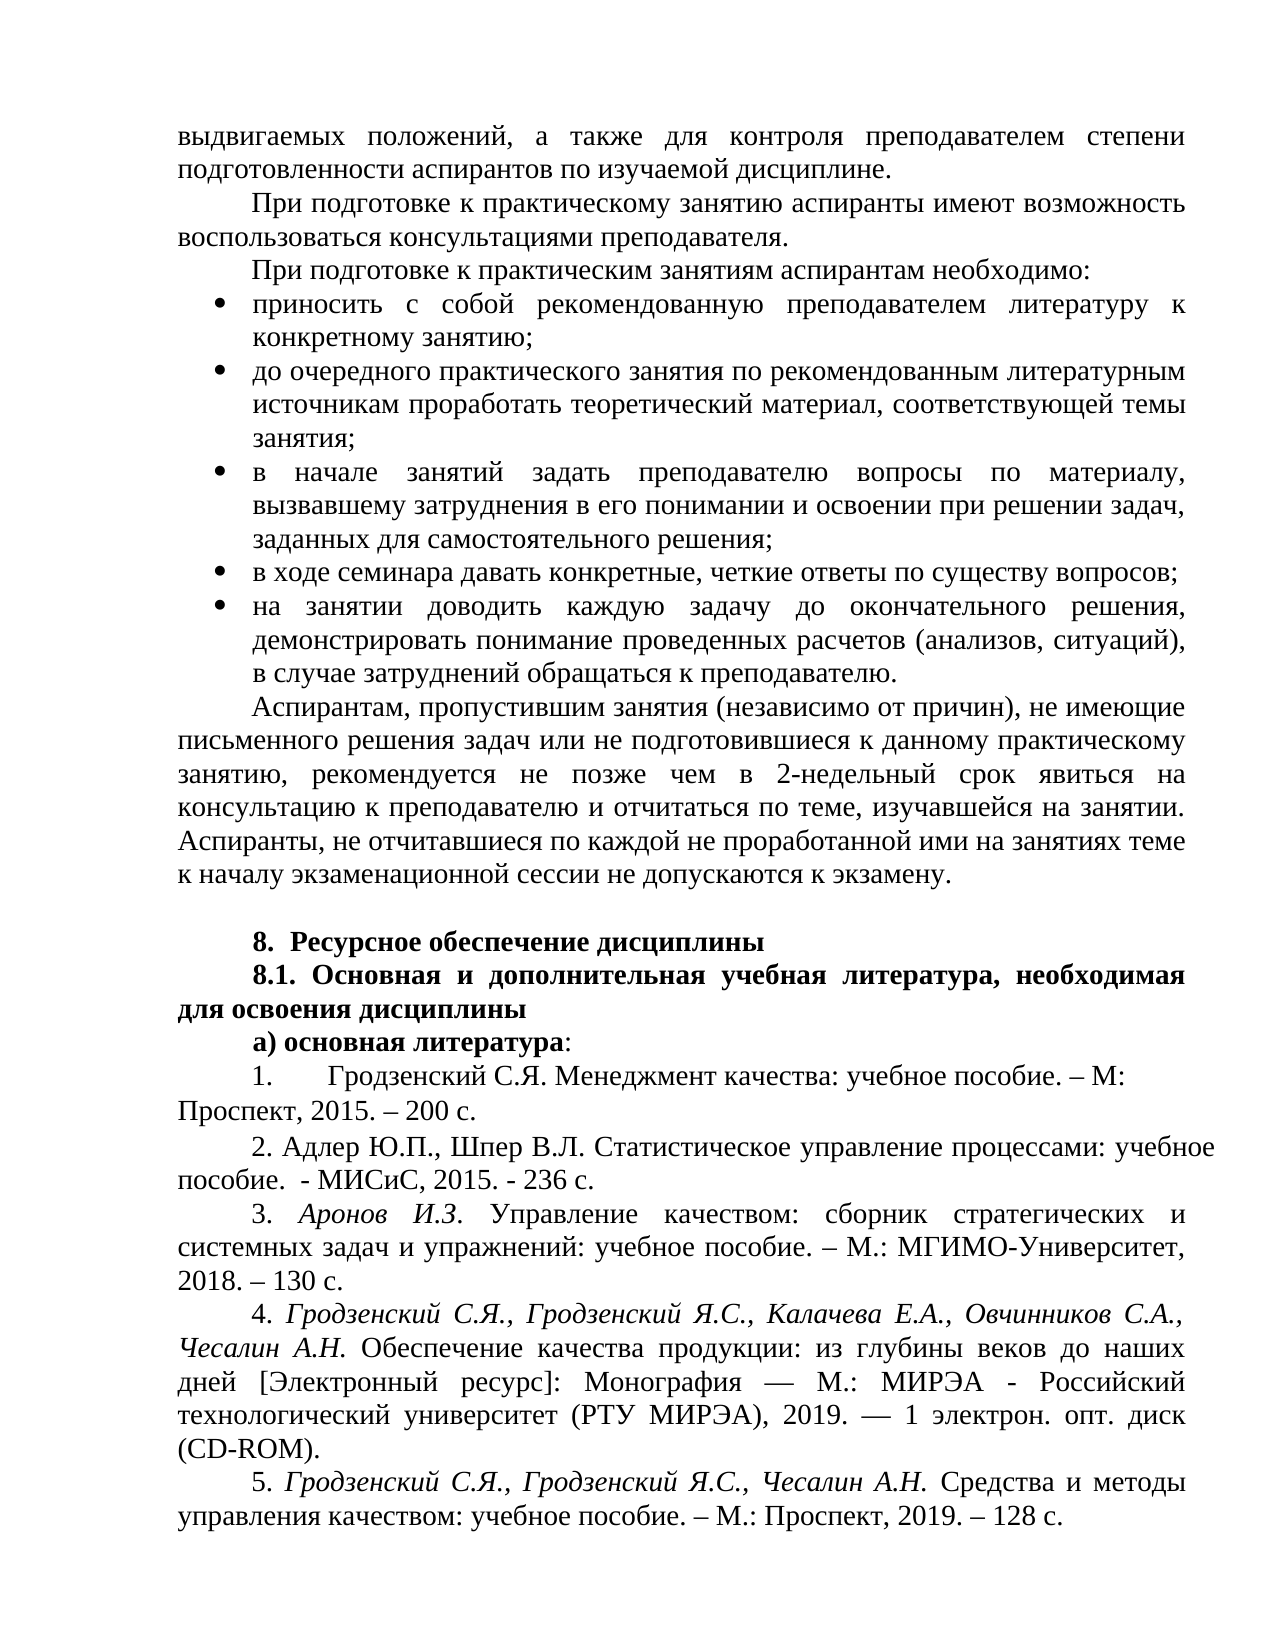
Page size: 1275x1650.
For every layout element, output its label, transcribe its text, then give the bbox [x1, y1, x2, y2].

text 5. Гродзенский С.Я., Гродзенский Я.С., Чесалин А.Н. Средства и методы управления качеством: учебное пособие. – М.: Проспект, 2019. – 128 с. [177, 1464, 1186, 1531]
text 8.1. Основная и дополнительная учебная литература, необходимая для освоения дисциплины [177, 957, 1186, 1024]
text 2. Адлер Ю.П., Шпер В.Л. Статистическое управление процессами: учебное пособие. - МИСиС, 2015. - 236 с. [177, 1129, 1216, 1196]
text 4. Гродзенский С.Я., Гродзенский Я.С., Калачева Е.А., Овчинников С.А., Чесалин А.Н. Обеспечение качества продукции: из глубины веков до наших дней [Электронный ресурс]: Монография — М.: МИРЭА - Российский технологический университет (РТУ МИРЭА), 2019. — 1 электрон. опт. диск (CD-ROM). [177, 1297, 1186, 1464]
list на занятии доводить каждую задачу до окончательного решения, демонстрировать понимание проведенных расчетов (анализов, ситуаций), в случае затруднений обращаться к преподавателю. [215, 588, 1186, 689]
list Аспирантам, пропустившим занятия (независимо от причин), не имеющие письменного решения задач или не подготовившиеся к данному практическому занятию, рекомендуется не позже чем в 2-недельный срок явиться на консультацию к преподавателю и отчитаться по теме, изучавшейся на занятии. Аспиранты, не отчитавшиеся по каждой не проработанной ими на занятиях теме к началу экзаменационной сессии не допускаются к экзамену. [177, 689, 1186, 890]
list в ходе семинара давать конкретные, четкие ответы по существу вопросов; [215, 554, 1186, 588]
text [177, 118, 1186, 185]
text а) основная литература: [177, 1024, 1186, 1058]
list Ресурсное обеспечение дисциплины [252, 924, 1186, 957]
list до очередного практического занятия по рекомендованным литературным источникам проработать теоретический материал, соответствующей темы занятия; [215, 353, 1186, 454]
text При подготовке к практическому занятию аспиранты имеют возможность воспользоваться консультациями преподавателя. [177, 185, 1186, 252]
list Гродзенский С.Я. Менеджмент качества: учебное пособие. – М: Проспект, 2015. – 200 с. [177, 1058, 1186, 1127]
list приносить с собой рекомендованную преподавателем литературу к конкретному занятию; [215, 286, 1186, 353]
text 3. Аронов И.З. Управление качеством: сборник стратегических и системных задач и упражнений: учебное пособие. – М.: МГИМО-Университет, 2018. – 130 с. [177, 1196, 1186, 1297]
list в начале занятий задать преподавателю вопросы по материалу, вызвавшему затруднения в его понимании и освоении при решении задач, заданных для самостоятельного решения; [215, 454, 1186, 554]
list При подготовке к практическим занятиям аспирантам необходимо: [177, 252, 1186, 286]
